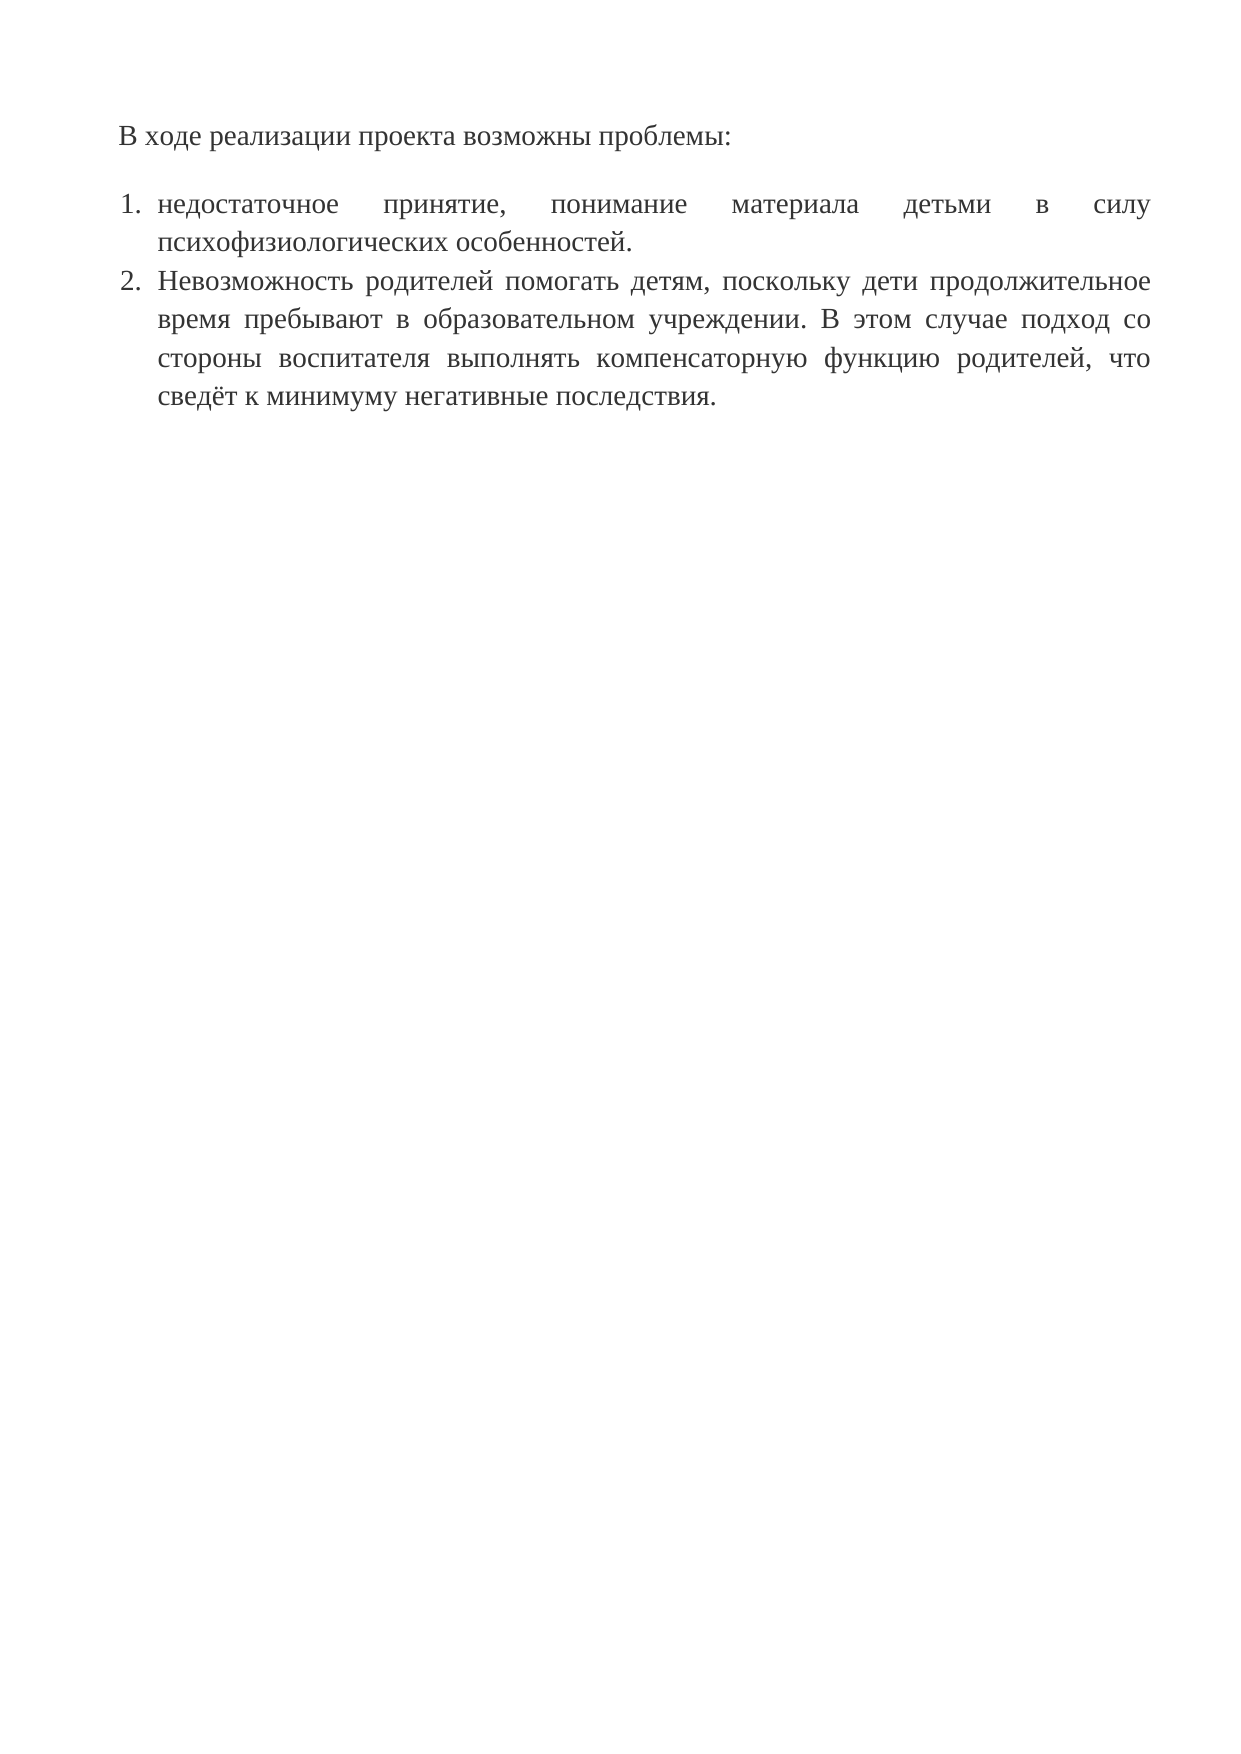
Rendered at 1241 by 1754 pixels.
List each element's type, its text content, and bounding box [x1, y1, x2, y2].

list недостаточное принятие, понимание материала детьми в силу психофизиологических особенностей. [120, 186, 1152, 258]
list Невозможность родителей помогать детям, поскольку дети продолжительное время пребывают в образовательном учреждении. В этом случае подход со стороны воспитателя выполнять компенсаторную функцию родителей, что сведёт к минимуму негативные последствия. [120, 263, 1152, 412]
text В ходе реализации проекта возможны проблемы: [118, 118, 1152, 152]
